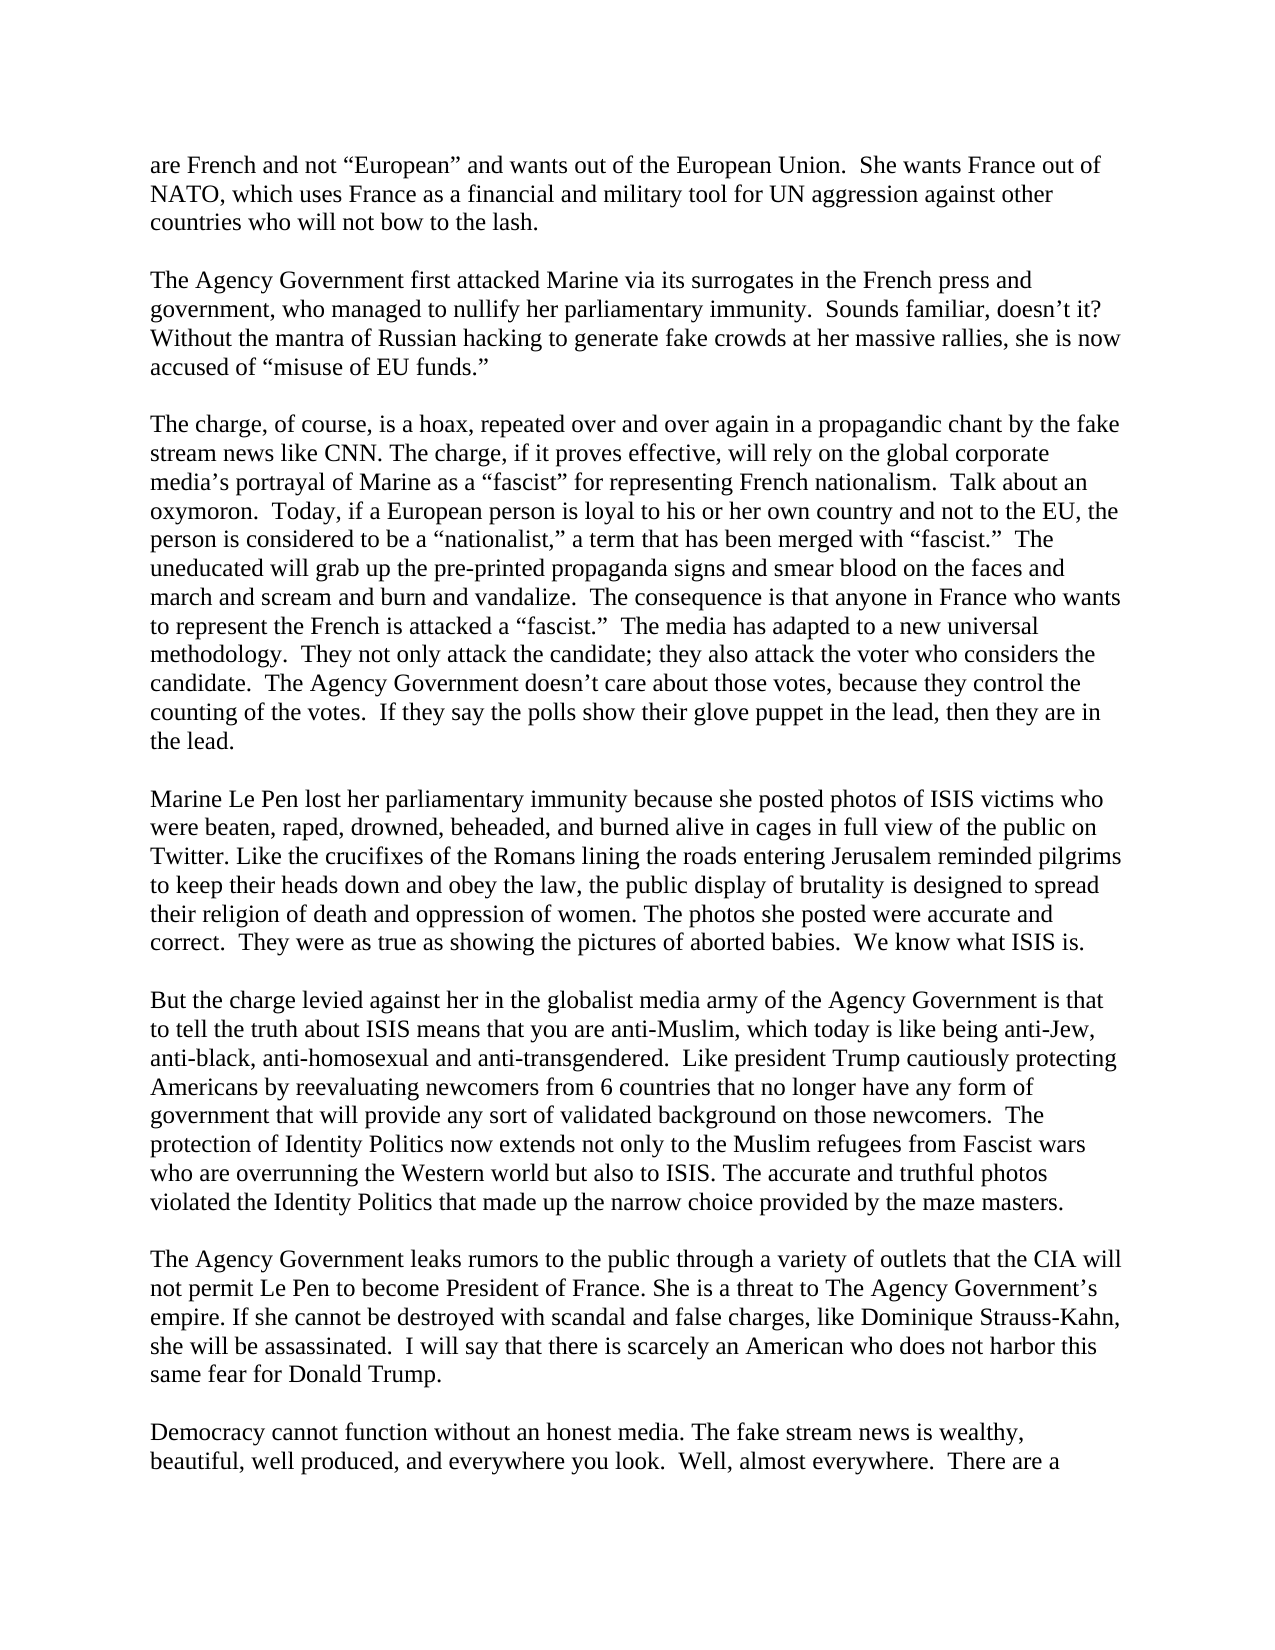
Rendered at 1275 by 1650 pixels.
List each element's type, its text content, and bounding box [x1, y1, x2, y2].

text The Agency Government first attacked Marine via its surrogates in the French press and government, who managed to nullify her parliamentary immunity. Sounds familiar, doesn’t it? Without the mantra of Russian hacking to generate fake crowds at her massive rallies, she is now accused of “misuse of EU funds.” [150, 265, 1125, 380]
text The Agency Government leaks rumors to the public through a variety of outlets that the CIA will not permit Le Pen to become President of France. She is a threat to The Agency Government’s empire. If she cannot be destroyed with scandal and false charges, like Dominique Strauss-Kahn, she will be assassinated. I will say that there is scarcely an American who does not harbor this same fear for Donald Trump. [150, 1244, 1125, 1388]
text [150, 150, 1125, 236]
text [150, 1417, 1125, 1475]
text But the charge levied against her in the globalist media army of the Agency Government is that to tell the truth about ISIS means that you are anti-Muslim, which today is like being anti-Jew, anti-black, anti-homosexual and anti-transgendered. Like president Trump cautiously protecting Americans by reevaluating newcomers from 6 countries that no longer have any form of government that will provide any sort of validated background on those newcomers. The protection of Identity Politics now extends not only to the Muslim refugees from Fascist wars who are overrunning the Western world but also to ISIS. The accurate and truthful photos violated the Identity Politics that made up the narrow choice provided by the maze masters. [150, 985, 1125, 1215]
text Marine Le Pen lost her parliamentary immunity because she posted photos of ISIS victims who were beaten, raped, drowned, beheaded, and burned alive in cages in full view of the public on Twitter. Like the crucifixes of the Romans lining the roads entering Jerusalem reminded pilgrims to keep their heads down and obey the law, the public display of brutality is designed to spread their religion of death and oppression of women. The photos she posted were accurate and correct. They were as true as showing the pictures of aborted babies. We know what ISIS is. [150, 784, 1125, 956]
text The charge, of course, is a hoax, repeated over and over again in a propagandic chant by the fake stream news like CNN. The charge, if it proves effective, will rely on the global corporate media’s portrayal of Marine as a “fascist” for representing French nationalism. Talk about an oxymoron. Today, if a European person is loyal to his or her own country and not to the EU, the person is considered to be a “nationalist,” a term that has been merged with “fascist.” The uneducated will grab up the pre-printed propaganda signs and smear blood on the faces and march and scream and burn and vandalize. The consequence is that anyone in France who wants to represent the French is attacked a “fascist.” The media has adapted to a new universal methodology. They not only attack the candidate; they also attack the voter who considers the candidate. The Agency Government doesn’t care about those votes, because they control the counting of the votes. If they say the polls show their glove puppet in the lead, then they are in the lead. [150, 409, 1125, 754]
